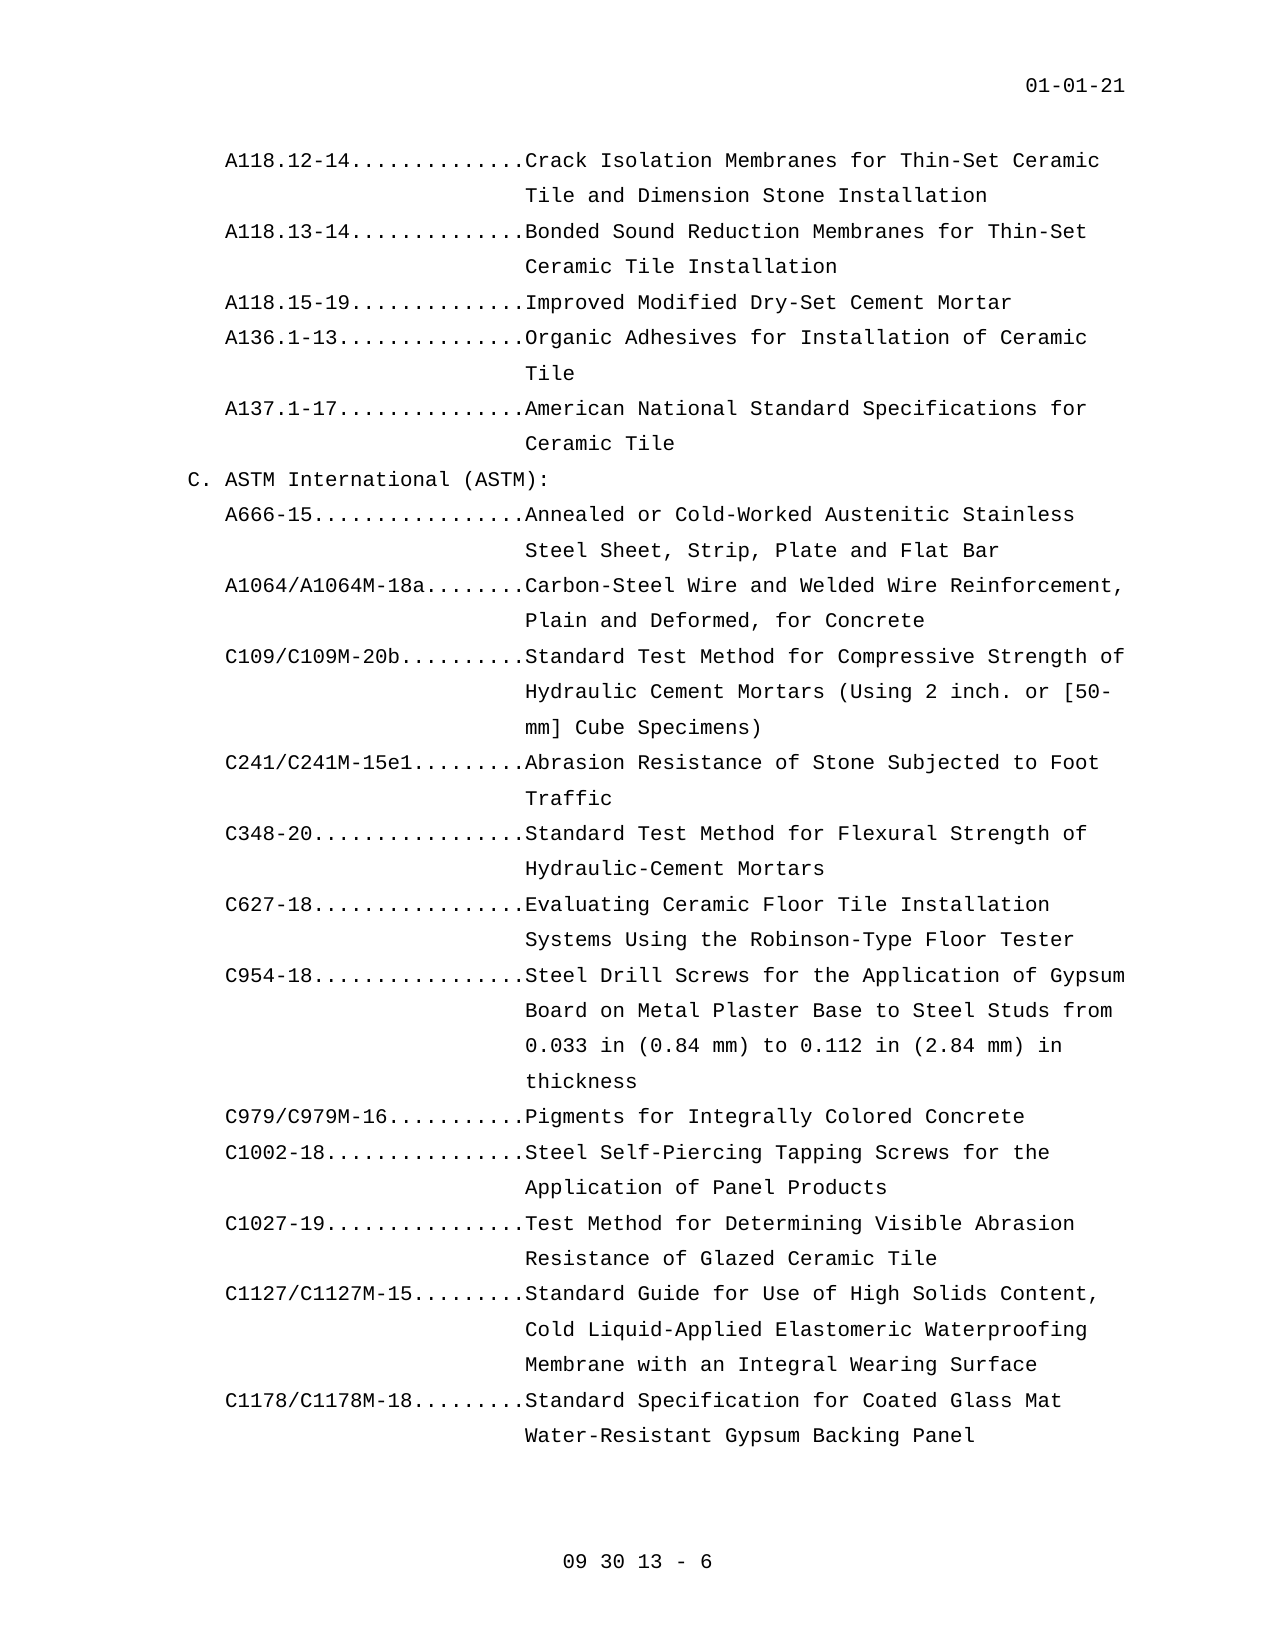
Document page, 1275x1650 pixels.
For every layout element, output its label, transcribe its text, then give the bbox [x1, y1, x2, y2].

text A666-15 Annealed or Cold-Worked Austenitic Stainless Steel Sheet, Strip, Plate and Flat Bar [225, 504, 1125, 563]
text C954-18 Steel Drill Screws for the Application of Gypsum Board on Metal Plaster Base to Steel Studs from 0.033 in (0.84 mm) to 0.112 in (2.84 mm) in thickness [225, 964, 1125, 1094]
text C348-20 Standard Test Method for Flexural Strength of Hydraulic-Cement Mortars [225, 823, 1125, 882]
text C1002-18 Steel Self-Piercing Tapping Screws for the Application of Panel Products [225, 1142, 1125, 1201]
text A137.1-17 American National Standard Specifications for Ceramic Tile [225, 398, 1125, 457]
text C1127/C1127M-15 Standard Guide for Use of High Solids Content, Cold Liquid-Applied Elastomeric Waterproofing Membrane with an Integral Wearing Surface [225, 1283, 1125, 1378]
text A118.13-14 Bonded Sound Reduction Membranes for Thin-Set Ceramic Tile Installation [225, 221, 1125, 280]
text A118.12-14 Crack Isolation Membranes for Thin-Set Ceramic Tile and Dimension Stone Installation [225, 150, 1125, 209]
text C1027-19 Test Method for Determining Visible Abrasion Resistance of Glazed Ceramic Tile [225, 1212, 1125, 1272]
text A118.15-19 Improved Modified Dry-Set Cement Mortar [225, 292, 1125, 315]
text ASTM International (ASTM): [187, 469, 1125, 492]
text A1064/A1064M-18a Carbon-Steel Wire and Welded Wire Reinforcement, Plain and Deformed, for Concrete [225, 575, 1125, 634]
text C1178/C1178M-18 Standard Specification for Coated Glass Mat Water-Resistant Gypsum Backing Panel [225, 1389, 1125, 1449]
text C627-18 Evaluating Ceramic Floor Tile Installation Systems Using the Robinson-Type Floor Tester [225, 894, 1125, 953]
text C241/C241M-15e1 Abrasion Resistance of Stone Subjected to Foot Traffic [225, 752, 1125, 811]
text A136.1-13 Organic Adhesives for Installation of Ceramic Tile [225, 327, 1125, 386]
text C109/C109M-20b Standard Test Method for Compressive Strength of Hydraulic Cement Mortars (Using 2 inch. or [50-mm] Cube Specimens) [225, 646, 1125, 740]
text C979/C979M-16 Pigments for Integrally Colored Concrete [225, 1106, 1125, 1130]
